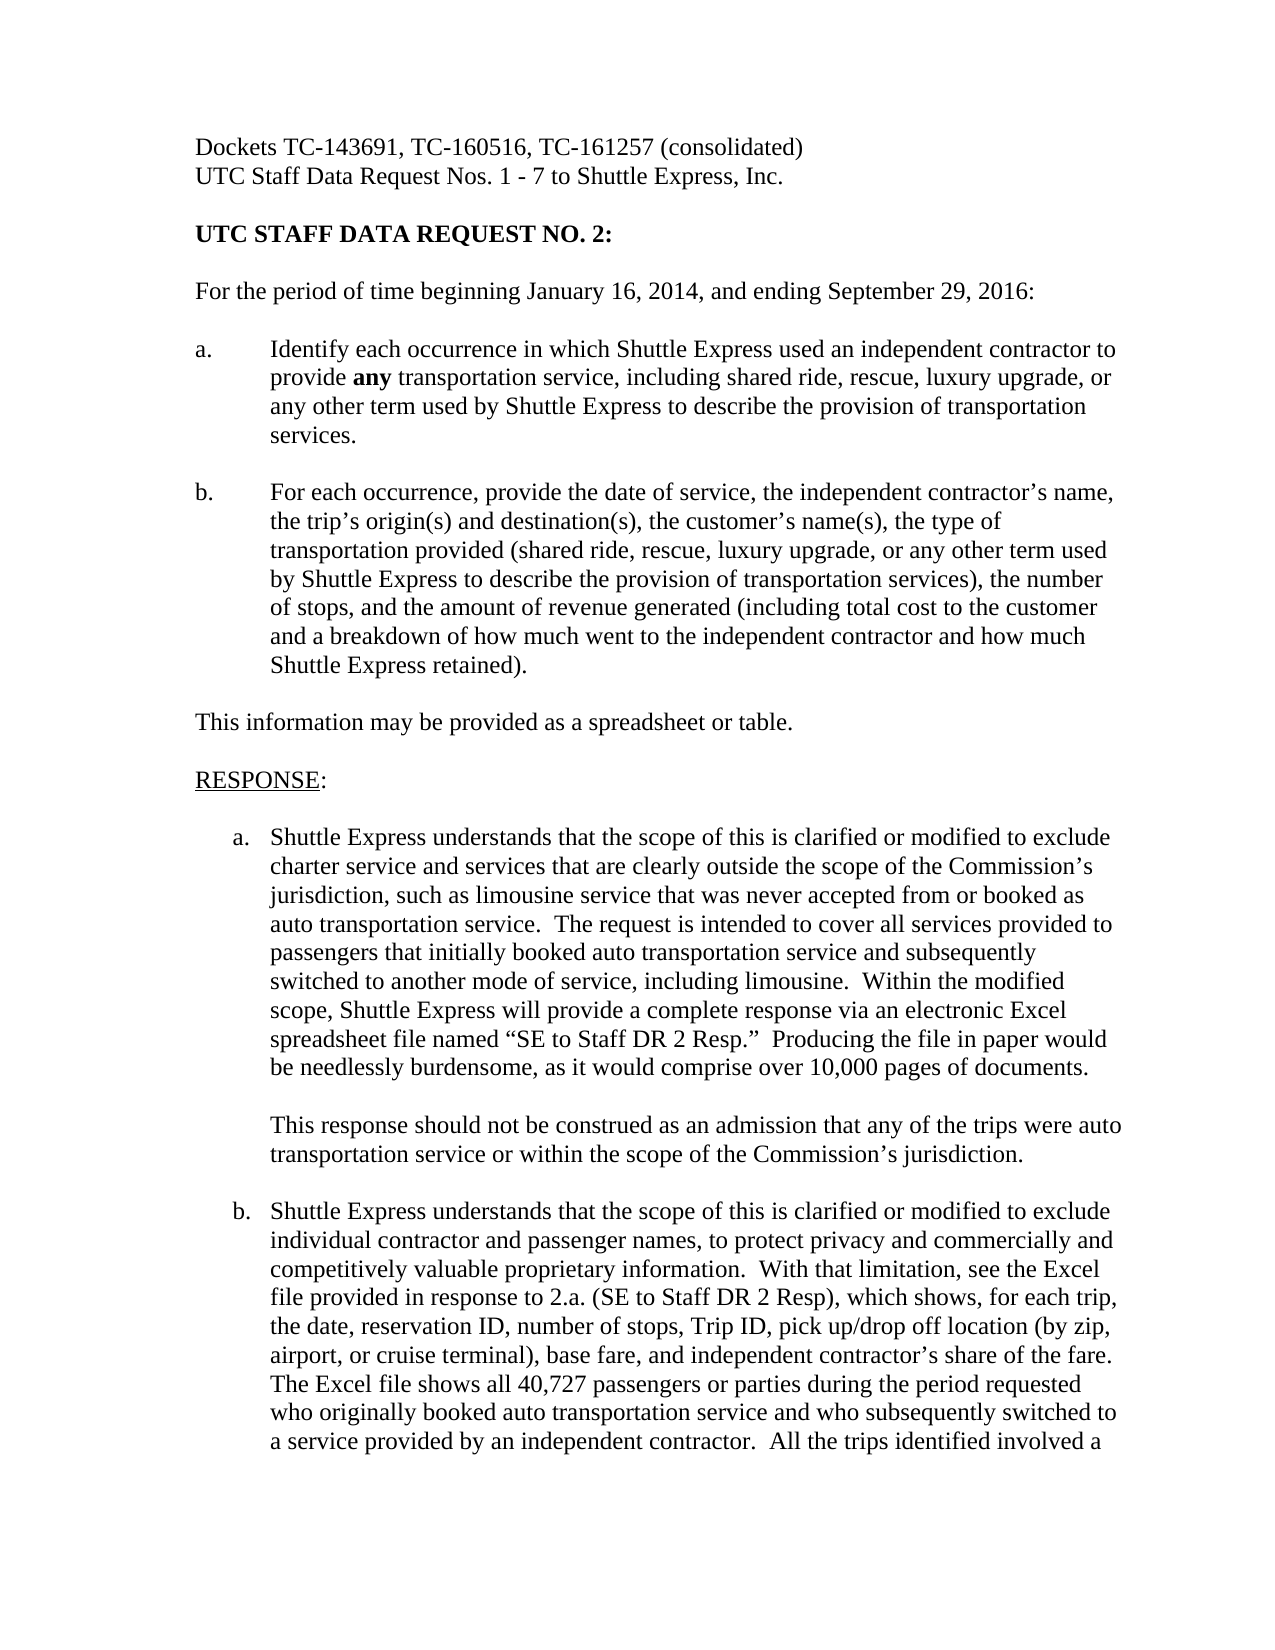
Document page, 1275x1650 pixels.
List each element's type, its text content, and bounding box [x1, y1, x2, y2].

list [232, 1196, 1125, 1455]
text This information may be provided as a spreadsheet or table. [195, 707, 1125, 736]
list For each occurrence, provide the date of service, the independent contractor’s name, the trip’s origin(s) and destination(s), the customer’s name(s), the type of transportation provided (shared ride, rescue, luxury upgrade, or any other term used by Shuttle Express to describe the provision of transportation services), the number of stops, and the amount of revenue generated (including total cost to the customer and a breakdown of how much went to the independent contractor and how much Shuttle Express retained). [195, 477, 1125, 679]
list Shuttle Express understands that the scope of this is clarified or modified to exclude charter service and services that are clearly outside the scope of the Commission’s jurisdiction, such as limousine service that was never accepted from or booked as auto transportation service. The request is intended to cover all services provided to passengers that initially booked auto transportation service and subsequently switched to another mode of service, including limousine. Within the modified scope, Shuttle Express will provide a complete response via an electronic Excel spreadsheet file named “SE to Staff DR 2 Resp.” Producing the file in paper would be needlessly burdensome, as it would comprise over 10,000 pages of documents. [232, 822, 1125, 1081]
list This response should not be construed as an admission that any of the trips were auto transportation service or within the scope of the Commission’s jurisdiction. [270, 1110, 1125, 1167]
text RESPONSE: [195, 765, 1125, 794]
text UTC STAFF DATA REQUEST NO. 2: [195, 219, 1125, 247]
list Identify each occurrence in which Shuttle Express used an independent contractor to provide any transportation service, including shared ride, rescue, luxury upgrade, or any other term used by Shuttle Express to describe the provision of transportation services. [195, 334, 1125, 449]
text For the period of time beginning January 16, 2014, and ending September 29, 2016: [195, 276, 1125, 305]
